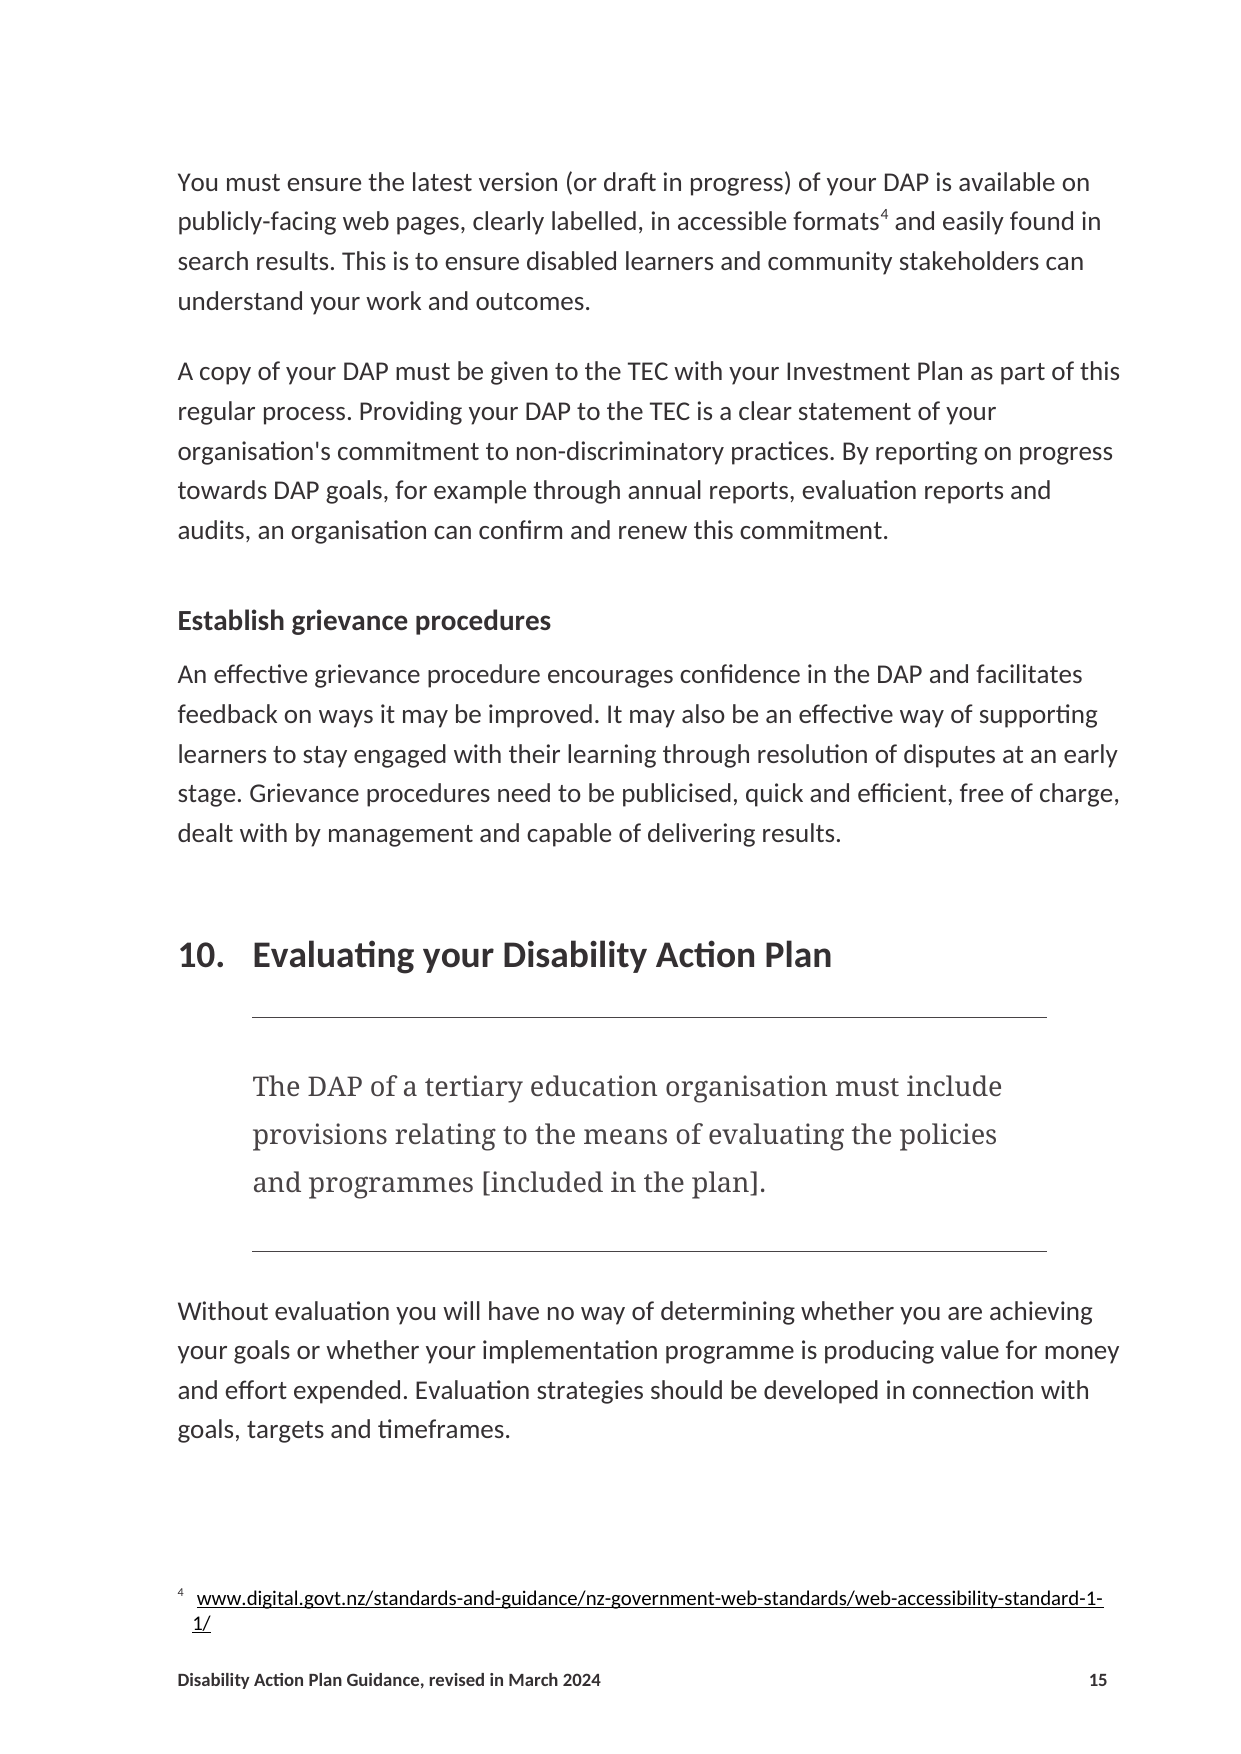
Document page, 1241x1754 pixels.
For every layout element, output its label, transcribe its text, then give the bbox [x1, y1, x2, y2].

text The DAP of a tertiary education organisation must include provisions relating to the means of evaluating the policies and programmes [included in the plan]. [252, 1018, 1047, 1251]
text A copy of your DAP must be given to the TEC with your Investment Plan as part of this regular process. Providing your DAP to the TEC is a clear statement of your organisation's commitment to non-discriminatory practices. By reporting on progress towards DAP goals, for example through annual reports, evaluation reports and audits, an organisation can confirm and renew this commitment. [177, 354, 1122, 546]
subtitle 10. Evaluating your Disability Action Plan [177, 931, 1122, 976]
text An effective grievance procedure encourages confidence in the DAP and facilitates feedback on ways it may be improved. It may also be an effective way of supporting learners to stay engaged with their learning through resolution of disputes at an early stage. Grievance procedures need to be publicised, quick and efficient, free of charge, dealt with by management and capable of delivering results. [177, 658, 1122, 849]
subtitle Establish grievance procedures [177, 602, 1122, 638]
text You must ensure the latest version (or draft in progress) of your DAP is available on publicly-facing web pages, clearly labelled, in accessible formats and easily found in search results. This is to ensure disabled learners and community stakeholders can understand your work and outcomes. [177, 165, 1122, 317]
text Without evaluation you will have no way of determining whether you are achieving your goals or whether your implementation programme is producing value for money and effort expended. Evaluation strategies should be developed in connection with goals, targets and timeframes. [177, 1294, 1122, 1446]
